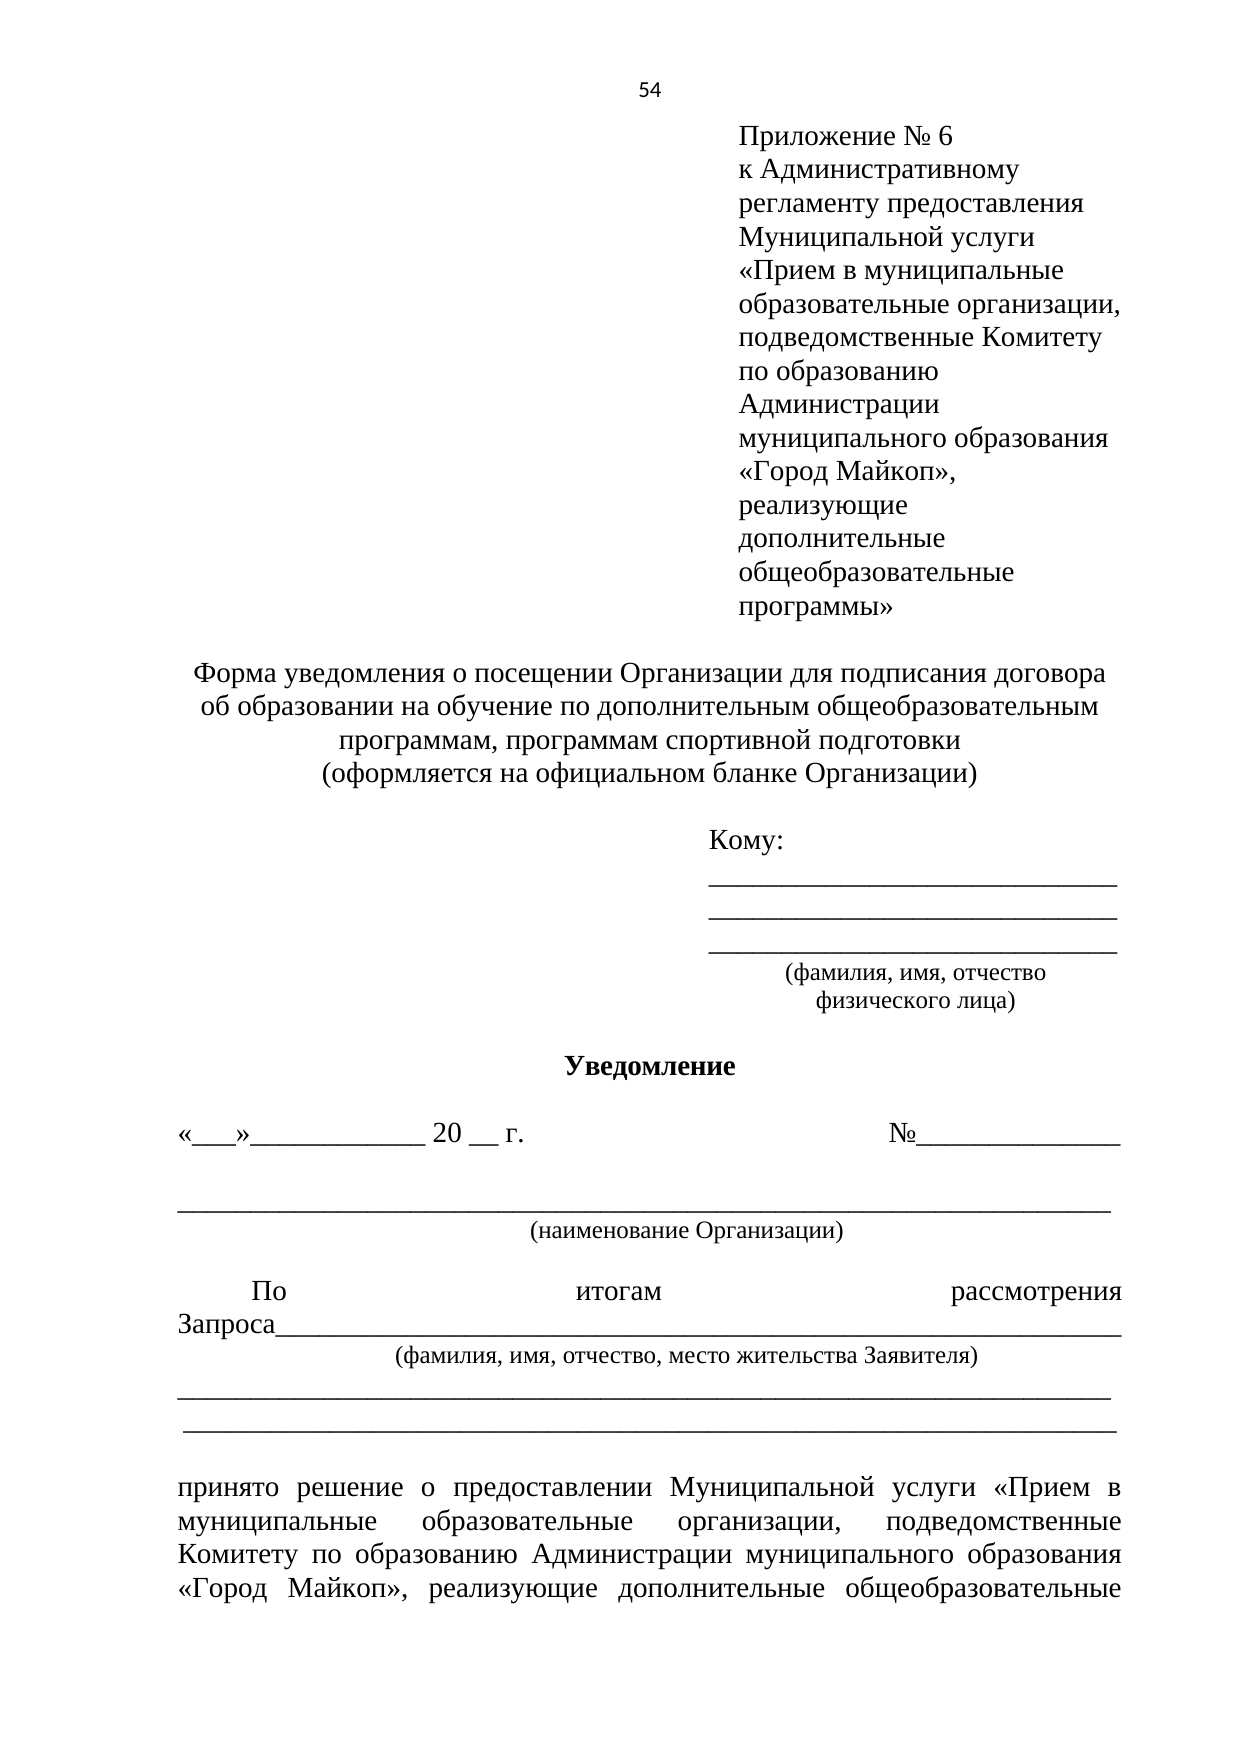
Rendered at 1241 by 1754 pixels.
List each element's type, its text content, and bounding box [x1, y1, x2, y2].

text По итогам рассмотрения Запроса__________________________________________________________ [177, 1273, 1122, 1340]
text «___»____________ 20 __ г. №______________ [177, 1115, 1122, 1148]
text Приложение № 6 [738, 118, 1122, 152]
text Уведомление [177, 1048, 1122, 1081]
text «Прием в муниципальные образовательные организации, подведомственные Комитету по образованию Администрации муниципального образования «Город Майкоп», реализующие дополнительные общеобразовательные программы» [738, 252, 1122, 621]
text ________________________________________________________________ [177, 1369, 1122, 1402]
text (наименование Организации) [177, 1215, 1122, 1244]
text (фамилия, имя, отчество [709, 957, 1122, 985]
text ________________________________________________________________ [177, 1182, 1122, 1215]
text Форма уведомления о посещении Организации для подписания договора об образовании на обучение по дополнительным общеобразовательным программам, программам спортивной подготовки [177, 655, 1122, 755]
text к Административному регламенту предоставления Муниципальной услуги [738, 152, 1122, 252]
text ________________________________________________________________ [177, 1402, 1122, 1436]
text Кому: ____________________________________________________________________________________ [709, 822, 1122, 957]
text (оформляется на официальном бланке Организации) [177, 755, 1122, 789]
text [177, 1469, 1122, 1603]
text (фамилия, имя, отчество, место жительства Заявителя) [177, 1340, 1122, 1369]
text физического лица) [709, 985, 1122, 1014]
